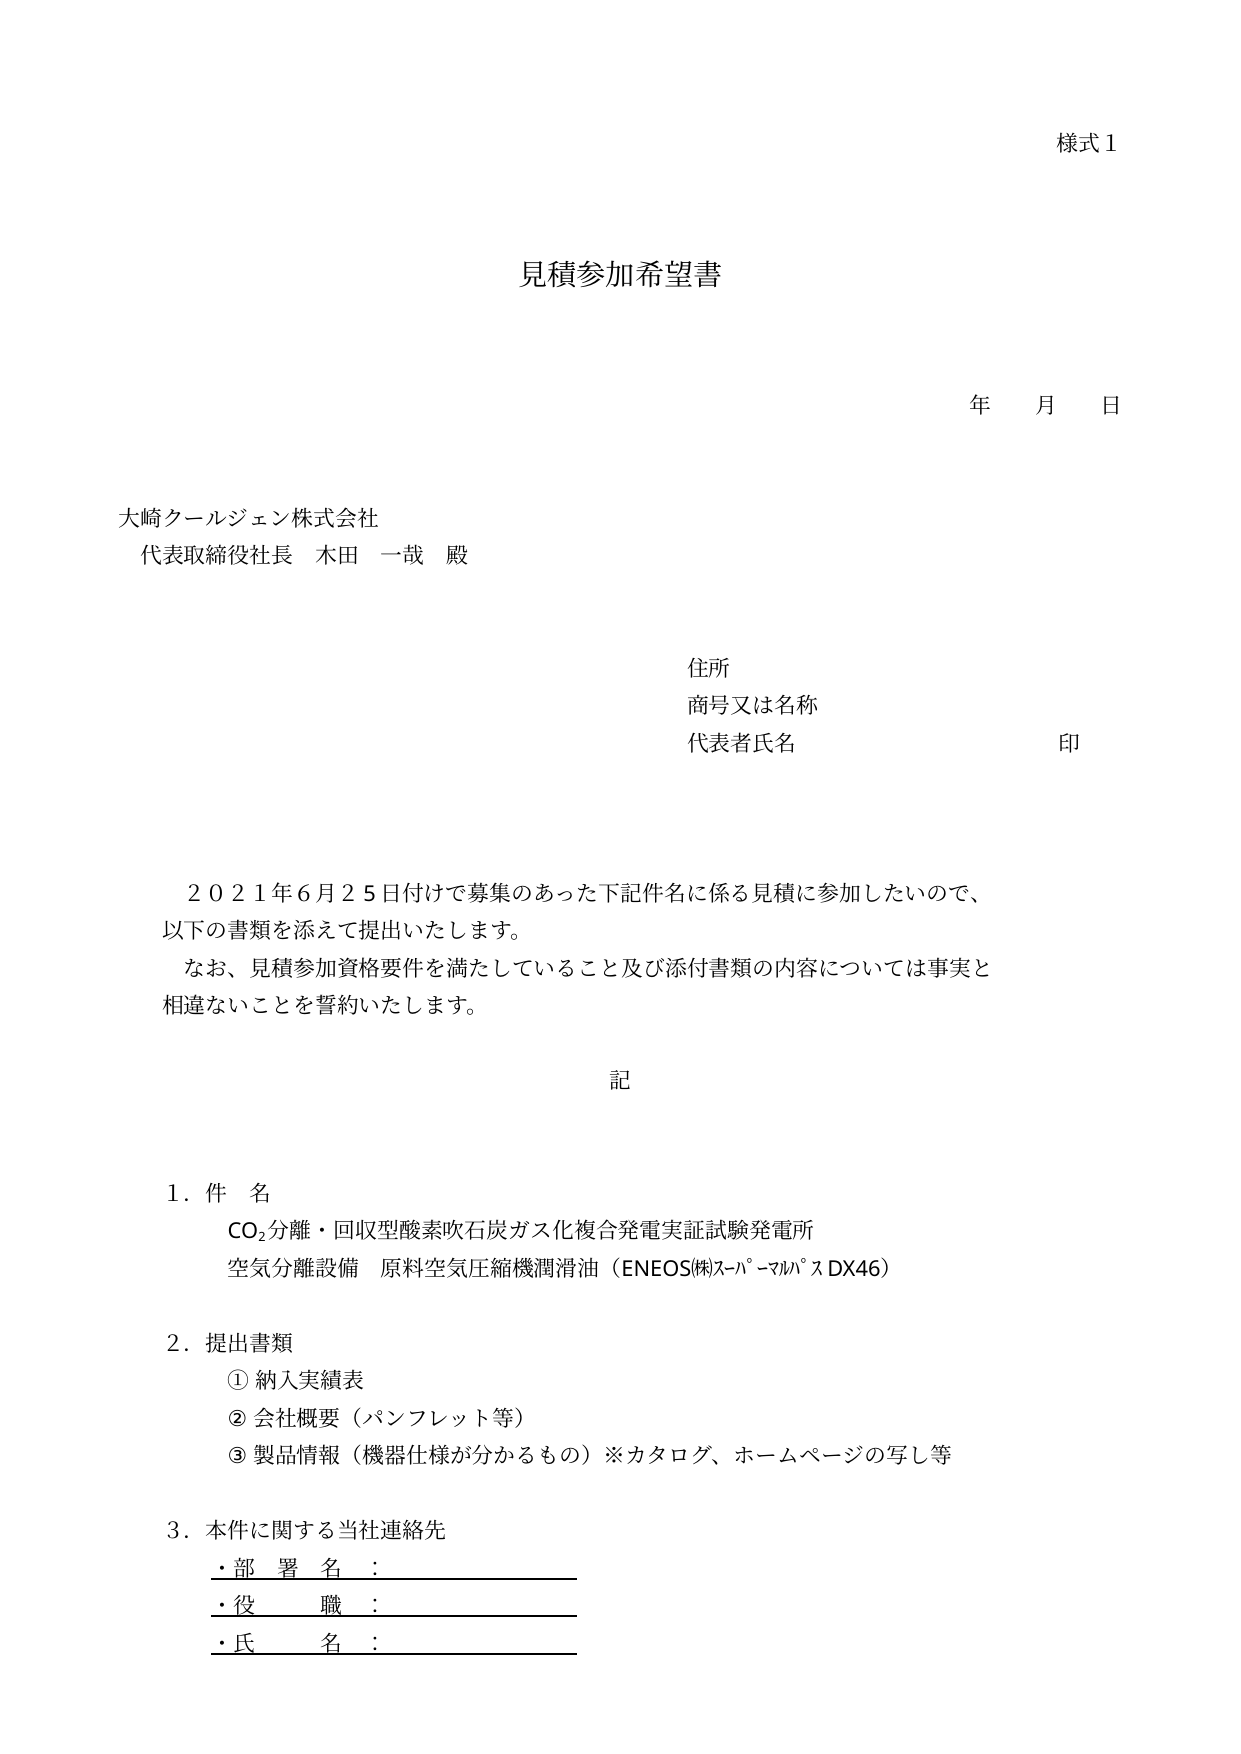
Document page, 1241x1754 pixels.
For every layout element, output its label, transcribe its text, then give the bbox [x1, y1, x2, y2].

text 住所 [118, 648, 1122, 685]
text 以下の書類を添えて提出いたします。 [118, 910, 1122, 948]
text ② 会社概要（パンフレット等） [118, 1398, 1122, 1435]
text ・役 職 ： [118, 1585, 1122, 1623]
text 大崎クールジェン株式会社 [118, 498, 1122, 535]
text なお、見積参加資格要件を満たしていること及び添付書類の内容については事実と [118, 948, 1122, 985]
text 年 月 日 [118, 385, 1122, 423]
text ・氏 名 ： [118, 1623, 1122, 1660]
text ２０２１年６月２5日付けで募集のあった下記件名に係る見積に参加したいので、 [118, 873, 1122, 910]
text ③ 製品情報（機器仕様が分かるもの）※カタログ、ホームページの写し等 [118, 1435, 1122, 1473]
text 代表取締役社長 木田 一哉 殿 [118, 535, 1122, 573]
text 商号又は名称 [118, 685, 1122, 723]
text １．件 名 [118, 1173, 1122, 1210]
text 相違ないことを誓約いたします。 [118, 985, 1122, 1023]
text 記 [118, 1060, 1122, 1098]
text ・部 署 名 ： [118, 1548, 1122, 1585]
text 見積参加希望書 [118, 235, 1122, 310]
text 空気分離設備 原料空気圧縮機潤滑油（ENEOS㈱ｽｰﾊﾟｰﾏﾙﾊﾟｽDX46） [118, 1248, 1122, 1285]
text 様式１ [118, 123, 1122, 160]
text CO2分離・回収型酸素吹石炭ガス化複合発電実証試験発電所 [118, 1210, 1122, 1248]
text 代表者氏名 印 [118, 723, 1122, 760]
text ① 納入実績表 [118, 1360, 1122, 1398]
text ２．提出書類 [118, 1323, 1122, 1360]
text ３．本件に関する当社連絡先 [118, 1510, 1122, 1548]
